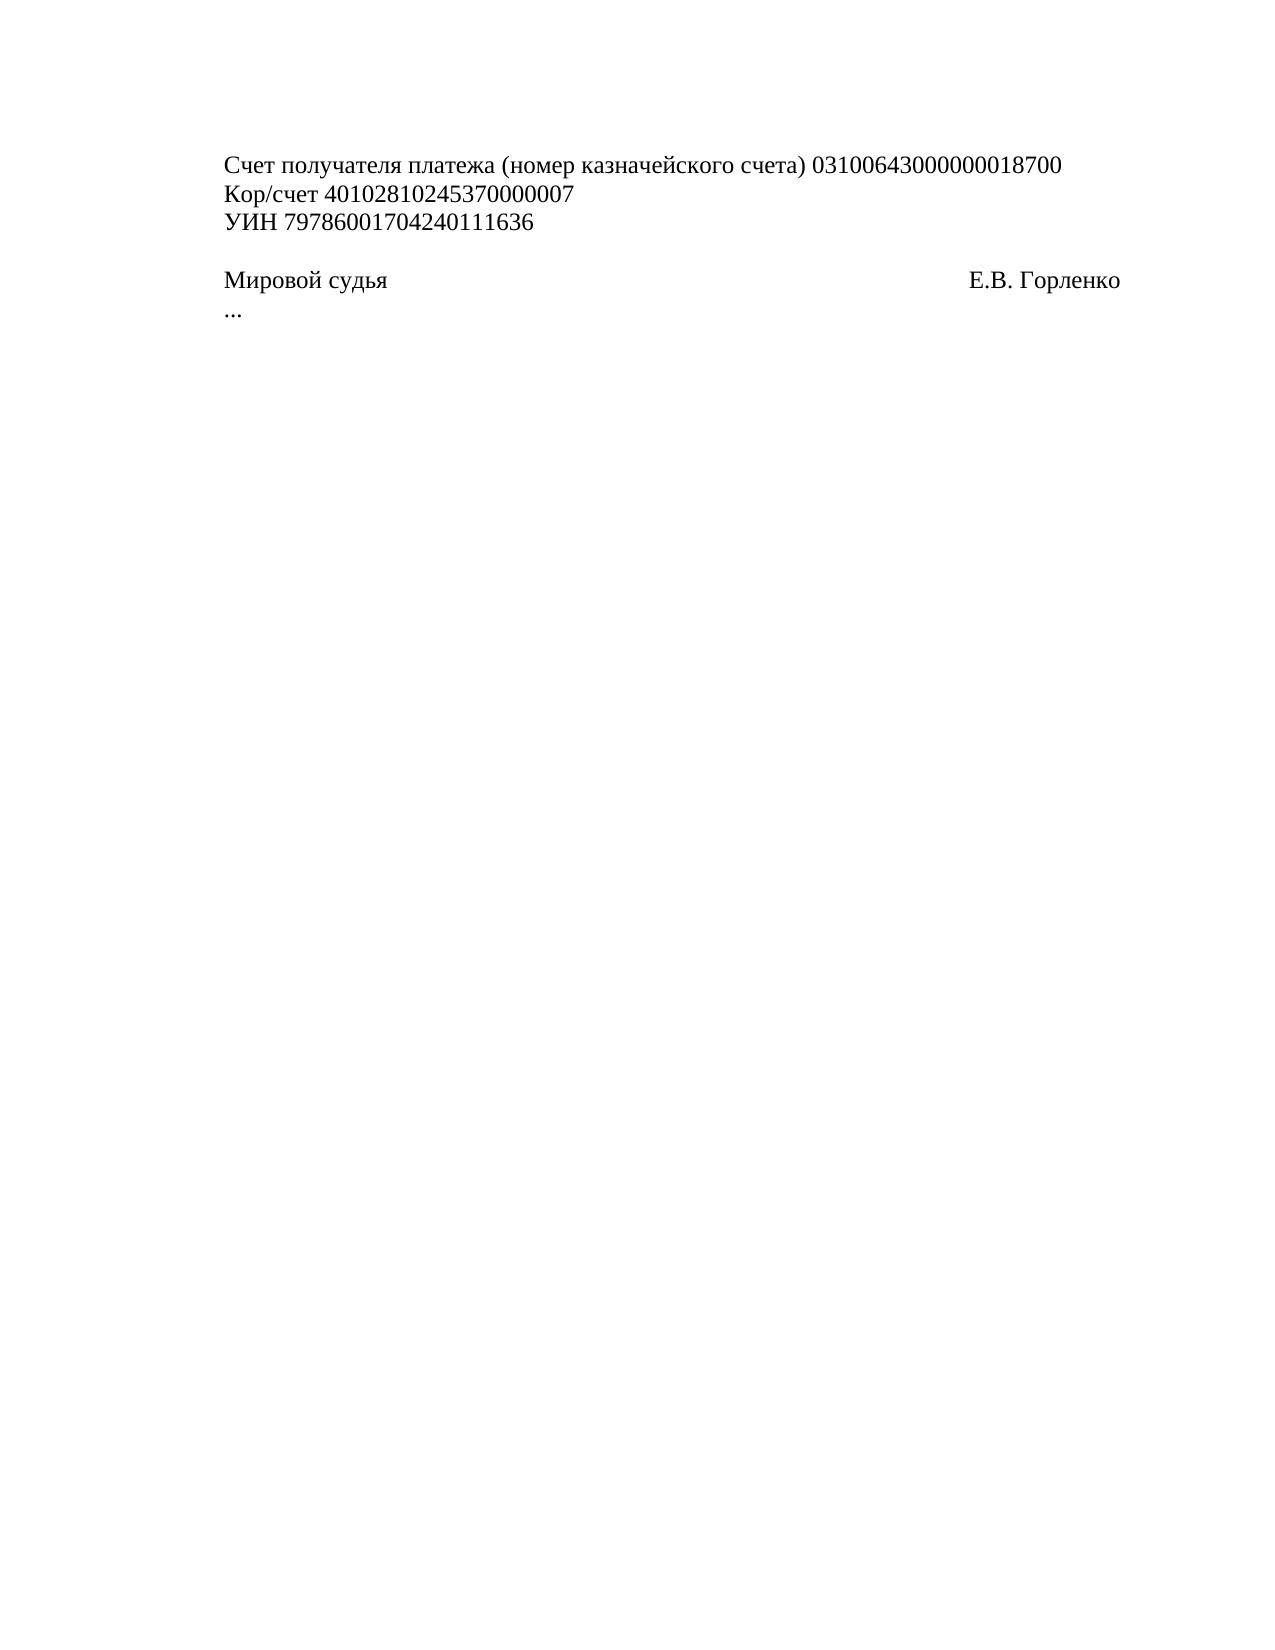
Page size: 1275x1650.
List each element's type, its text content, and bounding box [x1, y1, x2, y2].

text Мировой судья Е.В. Горленко [150, 265, 1125, 294]
text УИН 79786001704240111636 [150, 207, 1125, 236]
text Кор/счет 40102810245370000007 [150, 179, 1125, 207]
text Счет получателя платежа (номер казначейского счета) 03100643000000018700 [150, 150, 1125, 179]
text ... [150, 294, 1125, 322]
